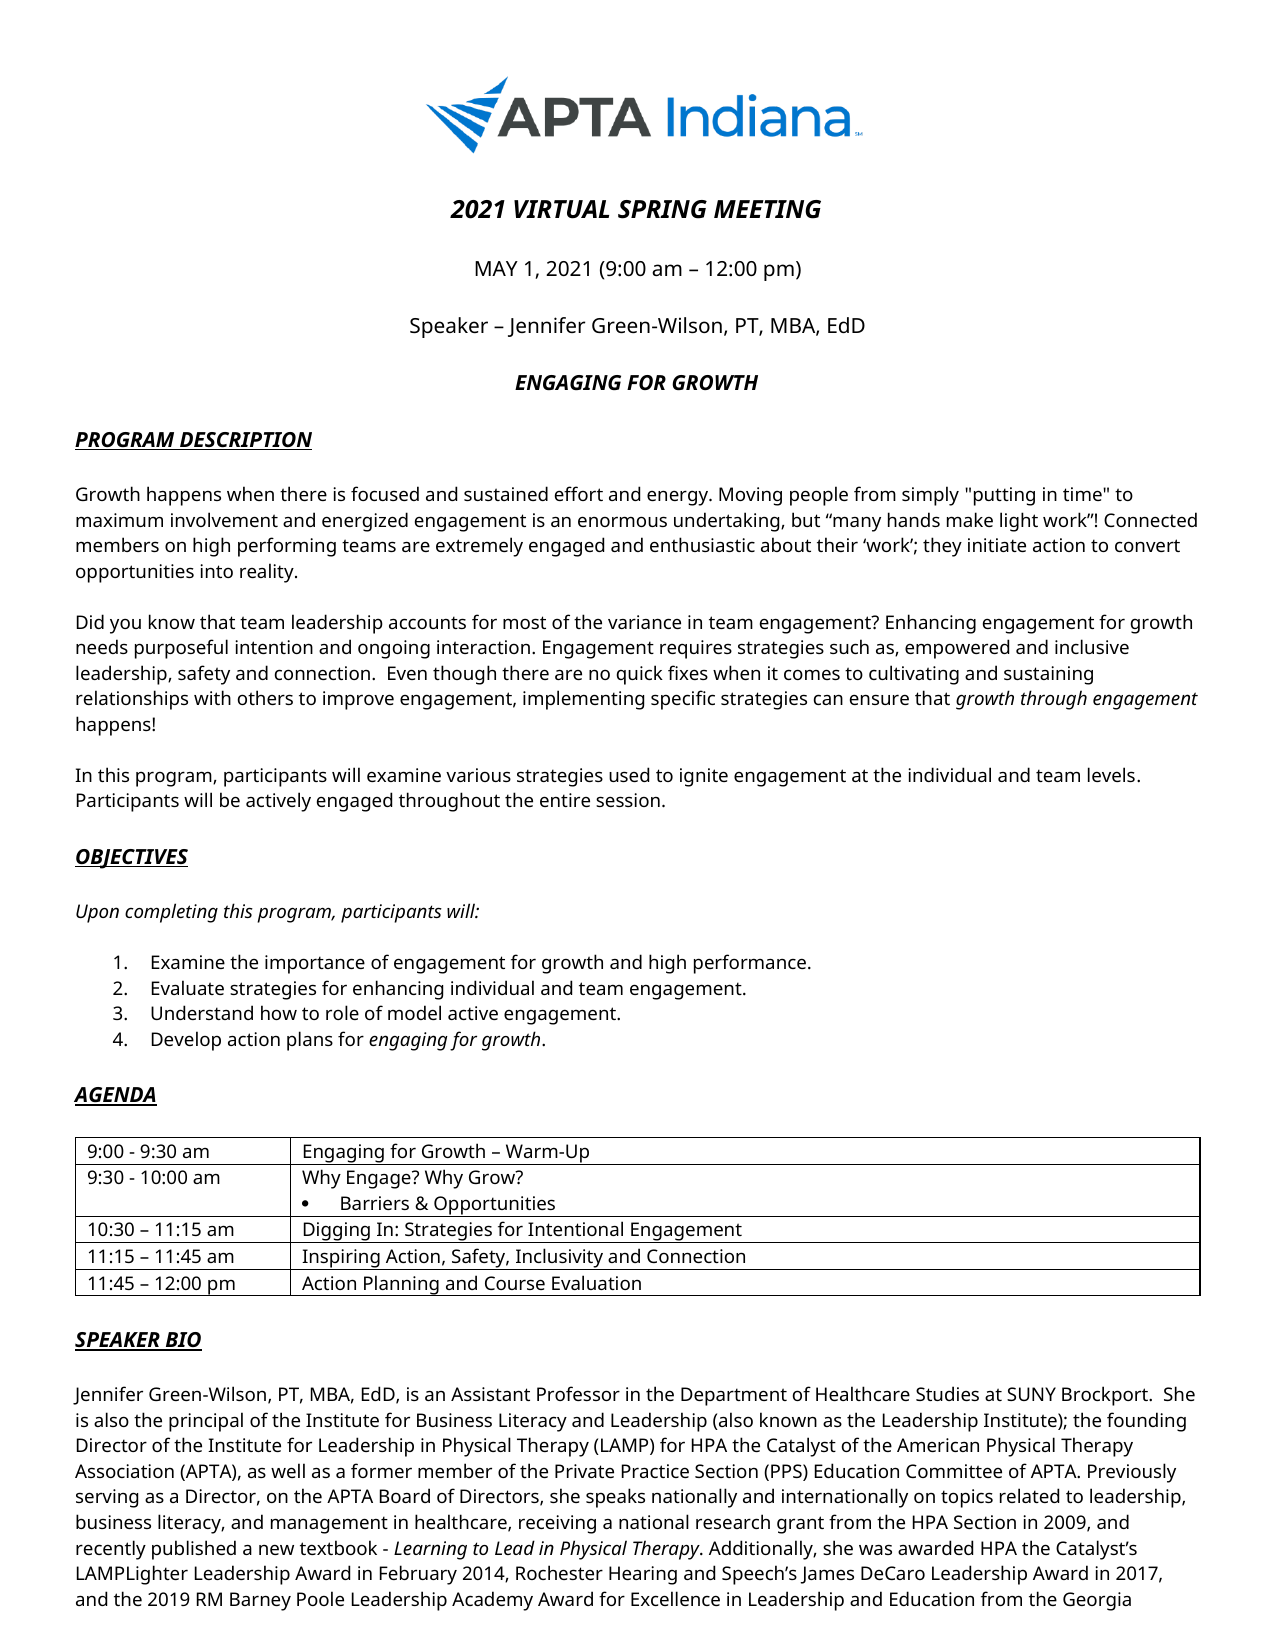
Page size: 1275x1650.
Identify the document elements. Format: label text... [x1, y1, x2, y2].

table_cell 10:30 – 11:15 am [76, 1217, 290, 1242]
text Upon completing this program, participants will: [75, 899, 1200, 924]
text Did you know that team leadership accounts for most of the variance in team engagement? Enhancing engagement for growth needs purposeful intention and ongoing interaction. Engagement requires strategies such as, empowered and inclusive leadership, safety and connection. Even though there are no quick fixes when it comes to cultivating and sustaining relationships with others to improve engagement, implementing specific strategies can ensure that growth through engagement happens! [75, 609, 1200, 737]
table_cell Action Planning and Course Evaluation [291, 1270, 1199, 1295]
list Develop action plans for engaging for growth. [112, 1026, 1200, 1052]
picture [387, 37, 888, 192]
table_cell Digging In: Strategies for Intentional Engagement [291, 1217, 1199, 1242]
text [75, 1382, 1200, 1611]
table_header 9:00 - 9:30 am [76, 1138, 290, 1164]
table_cell Why Engage? Why Grow? Barriers & Opportunities [291, 1165, 1199, 1216]
text Program Description [75, 425, 1200, 453]
list Understand how to role of model active engagement. [112, 1001, 1200, 1026]
text 2021 VIRTUAL SPRING MEETING [75, 192, 1200, 226]
list Evaluate strategies for enhancing individual and team engagement. [112, 975, 1200, 1001]
text Agenda [75, 1080, 1200, 1109]
list Examine the importance of engagement for growth and high performance. [112, 950, 1200, 975]
table_cell Inspiring Action, Safety, Inclusivity and Connection [291, 1243, 1199, 1269]
text In this program, participants will examine various strategies used to ignite engagement at the individual and team levels. Participants will be actively engaged throughout the entire session. [75, 762, 1200, 813]
text Objectives [75, 842, 1200, 870]
table_cell 9:30 - 10:00 am [76, 1165, 290, 1216]
table_header Engaging for Growth – Warm-Up [291, 1138, 1199, 1164]
table_cell 11:45 – 12:00 pm [76, 1270, 290, 1295]
text MAY 1, 2021 (9:00 am – 12:00 pm) [75, 254, 1200, 282]
text Speaker – Jennifer Green-Wilson, PT, MBA, EdD [75, 311, 1200, 339]
text Speaker Bio [75, 1325, 1200, 1353]
text ENGAGING FOR GROWTH [75, 368, 1200, 396]
text Growth happens when there is focused and sustained effort and energy. Moving people from simply "putting in time" to maximum involvement and energized engagement is an enormous undertaking, but “many hands make light work”! Connected members on high performing teams are extremely engaged and enthusiastic about their ‘work’; they initiate action to convert opportunities into reality. [75, 482, 1200, 584]
table_cell 11:15 – 11:45 am [76, 1243, 290, 1269]
